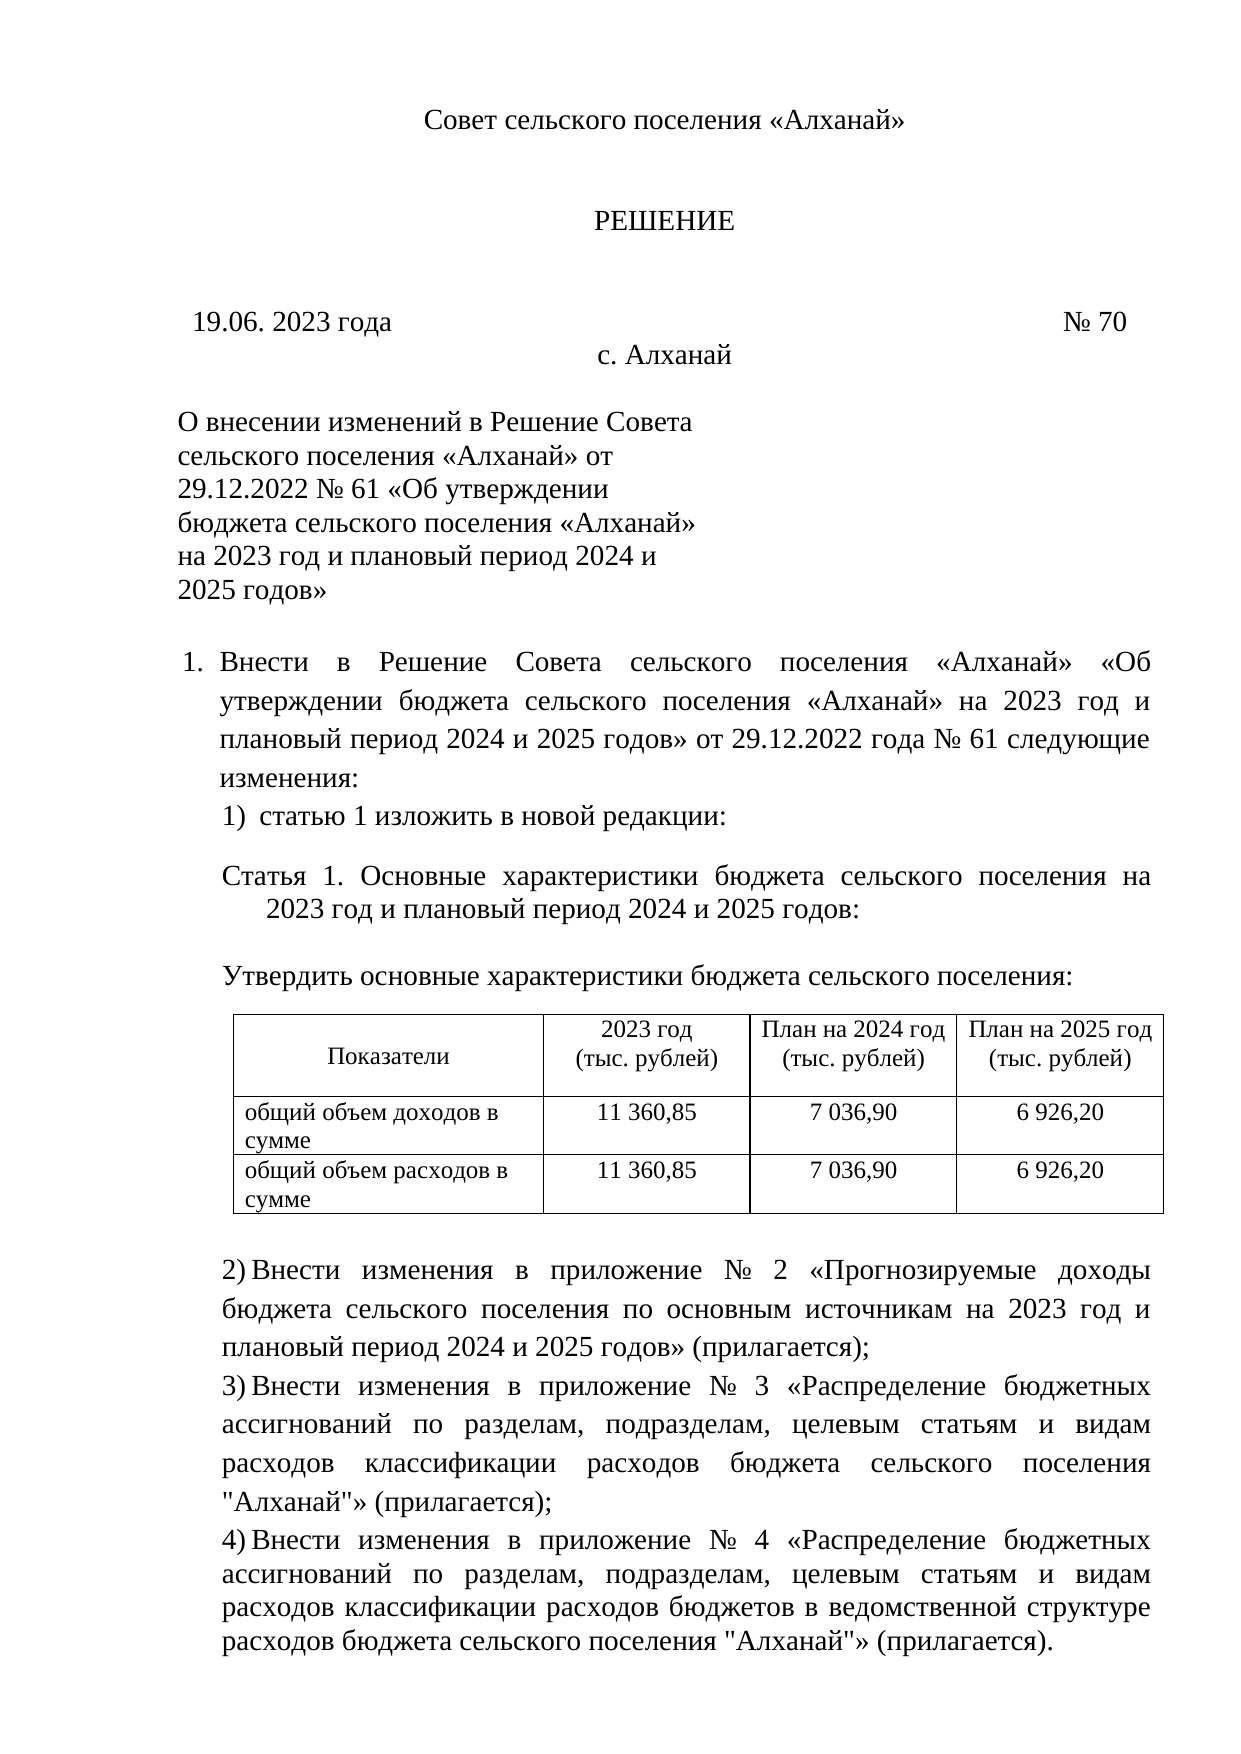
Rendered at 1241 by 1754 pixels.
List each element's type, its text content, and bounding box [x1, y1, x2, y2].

table_cell 11 360,85 [544, 1097, 749, 1154]
text Совет сельского поселения «Алханай» [177, 102, 1152, 136]
table_cell общий объем расходов в сумме [234, 1155, 543, 1213]
list Внести изменения в приложение № 3 «Распределение бюджетных ассигнований по разделам, подразделам, целевым статьям и видам расходов классификации расходов бюджета сельского поселения "Алханай"» (прилагается); [222, 1368, 1152, 1517]
text О внесении изменений в Решение Совета сельского поселения «Алханай» от 29.12.2022 № 61 «Об утверждении бюджета сельского поселения «Алханай» на 2023 год и плановый период 2024 и 2025 годов» [177, 404, 709, 606]
table_cell 6 926,20 [957, 1155, 1163, 1213]
list статью 1 изложить в новой редакции: [222, 798, 1152, 832]
table_header План на 2024 год (тыс. рублей) [751, 1015, 956, 1096]
table_cell 11 360,85 [544, 1155, 749, 1213]
text 19.06. 2023 года № 70 [177, 304, 1152, 337]
list Внести изменения в приложение № 4 «Распределение бюджетных ассигнований по разделам, подразделам, целевым статьям и видам расходов классификации расходов бюджетов в ведомственной структуре расходов бюджета сельского поселения "Алханай"» (прилагается). [222, 1522, 1152, 1656]
text с. Алханай [177, 337, 1152, 371]
table_header План на 2025 год (тыс. рублей) [957, 1015, 1163, 1096]
table_header Показатели [234, 1015, 543, 1096]
text РЕШЕНИЕ [177, 203, 1152, 237]
table_cell общий объем доходов в сумме [234, 1097, 543, 1154]
text Утвердить основные характеристики бюджета сельского поселения: [222, 958, 1152, 992]
table_cell 7 036,90 [751, 1097, 956, 1154]
text Статья 1. Основные характеристики бюджета сельского поселения на 2023 год и плановый период 2024 и 2025 годов: [222, 858, 1152, 925]
table_cell 7 036,90 [751, 1155, 956, 1213]
table_header 2023 год (тыс. рублей) [544, 1015, 749, 1096]
list Внести в Решение Совета сельского поселения «Алханай» «Об утверждении бюджета сельского поселения «Алханай» на 2023 год и плановый период 2024 и 2025 годов» от 29.12.2022 года № 61 следующие изменения: [182, 644, 1152, 793]
table_cell 6 926,20 [957, 1097, 1163, 1154]
list Внести изменения в приложение № 2 «Прогнозируемые доходы бюджета сельского поселения по основным источникам на 2023 год и плановый период 2024 и 2025 годов» (прилагается); [222, 1252, 1152, 1363]
